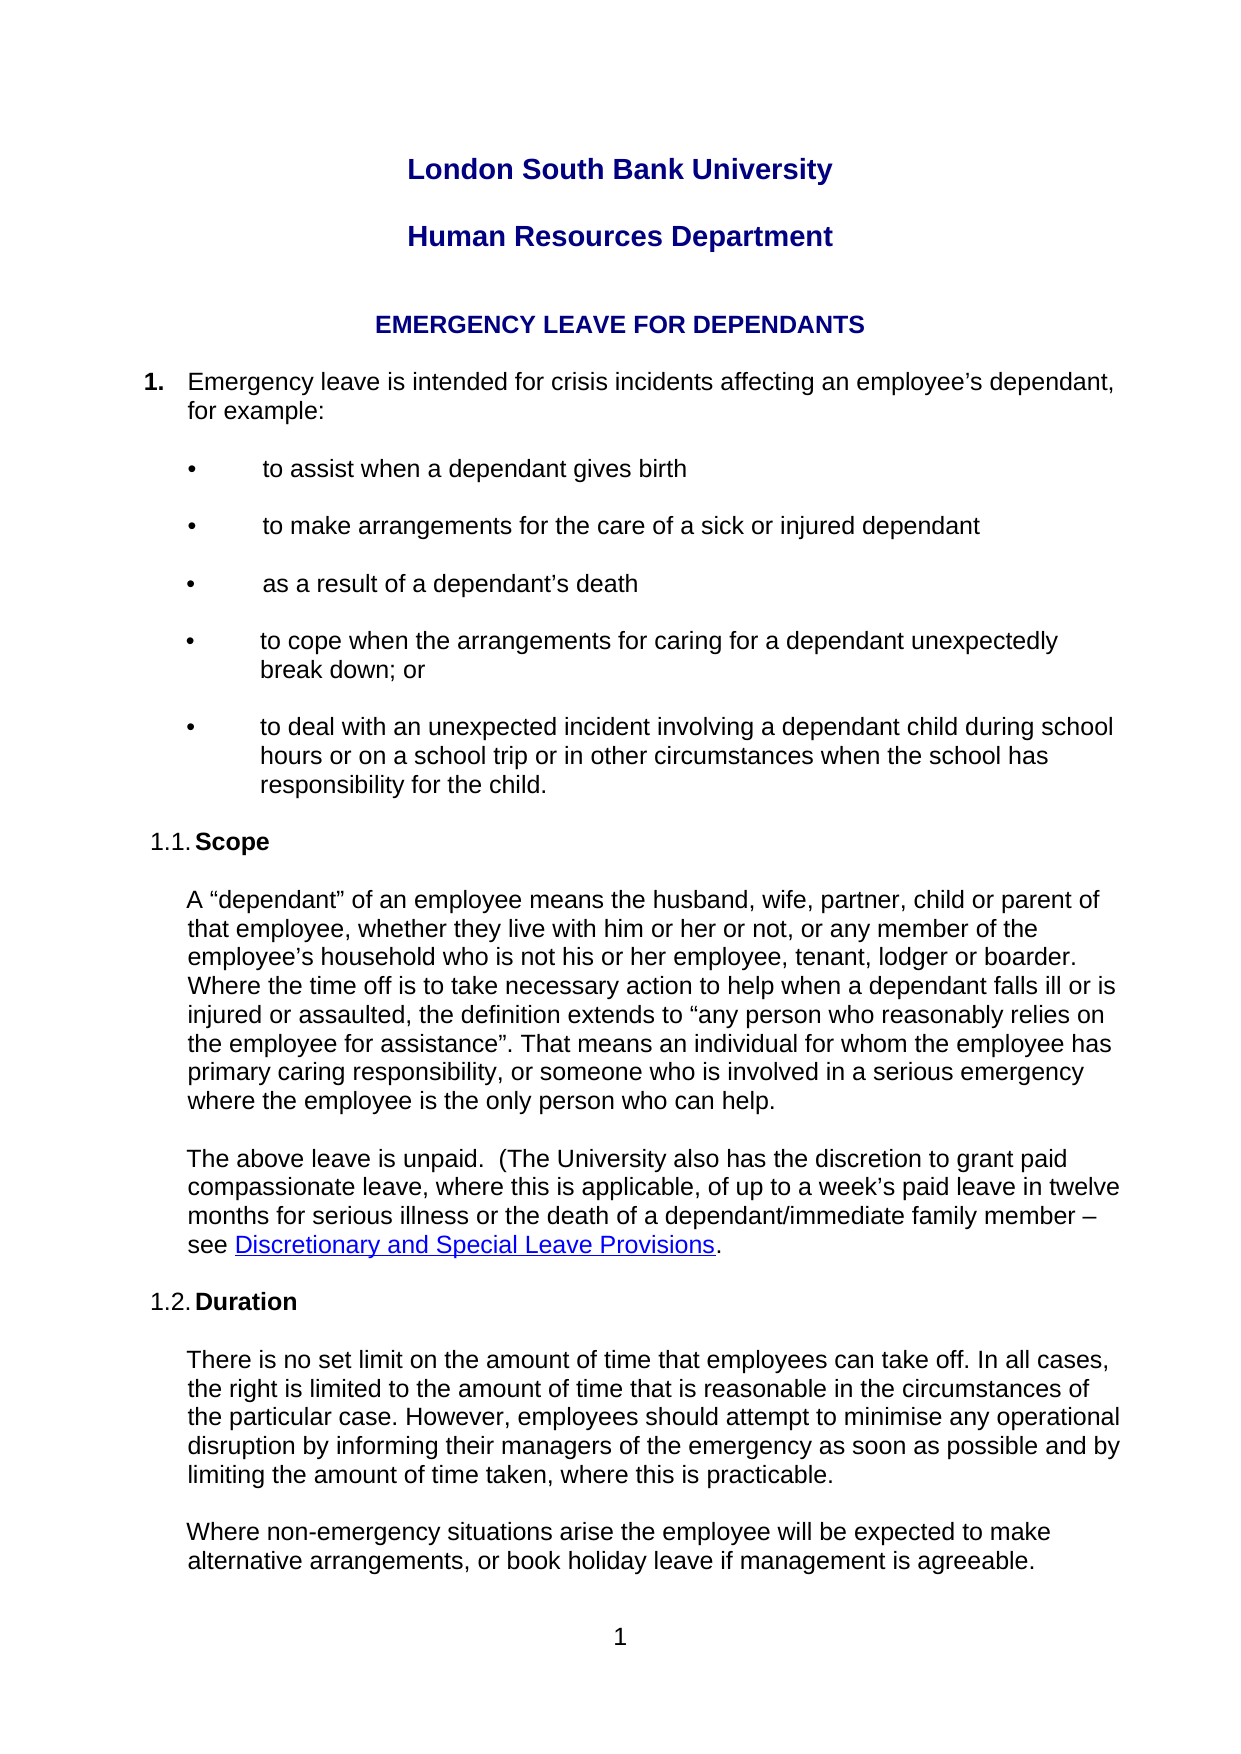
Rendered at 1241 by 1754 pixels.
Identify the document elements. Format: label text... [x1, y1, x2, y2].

text Where non-emergency situations arise the employee will be expected to make alternative arrangements, or book holiday leave if management is agreeable. [186, 1517, 1128, 1575]
subtitle Human Resources Department [112, 219, 1128, 252]
text • to cope when the arrangements for caring for a dependant unexpectedly break down; or [186, 626, 1128, 683]
text A “dependant” of an employee means the husband, wife, partner, child or parent of that employee, whether they live with him or her or not, or any member of the employee’s household who is not his or her employee, tenant, lodger or boarder. Where the time off is to take necessary action to help when a dependant falls ill or is injured or assaulted, the definition extends to “any person who reasonably relies on the employee for assistance”. That means an individual for whom the employee has primary caring responsibility, or someone who is involved in a serious emergency where the employee is the only person who can help. [186, 885, 1128, 1115]
text • as a result of a dependant’s death [112, 568, 1128, 597]
subtitle Duration [150, 1287, 1128, 1316]
text There is no set limit on the amount of time that employees can take off. In all cases, the right is limited to the amount of time that is reasonable in the circumstances of the particular case. However, employees should attempt to minimise any operational disruption by informing their managers of the emergency as soon as possible and by limiting the amount of time taken, where this is practicable. [186, 1345, 1128, 1488]
text The above leave is unpaid. (The University also has the discretion to grant paid compassionate leave, where this is applicable, of up to a week’s paid leave in twelve months for serious illness or the death of a dependant/immediate family member – see Discretionary and Special Leave Provisions. [186, 1143, 1128, 1258]
text 1. Emergency leave is intended for crisis incidents affecting an employee’s dependant, for example: [143, 367, 1128, 425]
text • to make arrangements for the care of a sick or injured dependant [112, 511, 1128, 540]
subtitle EMERGENCY LEAVE FOR DEPENDANTS [112, 310, 1128, 338]
text • to assist when a dependant gives birth [112, 453, 1128, 482]
title London South Bank University [112, 152, 1128, 185]
text • to deal with an unexpected incident involving a dependant child during school hours or on a school trip or in other circumstances when the school has responsibility for the child. [186, 712, 1128, 798]
subtitle Scope [150, 827, 1128, 856]
